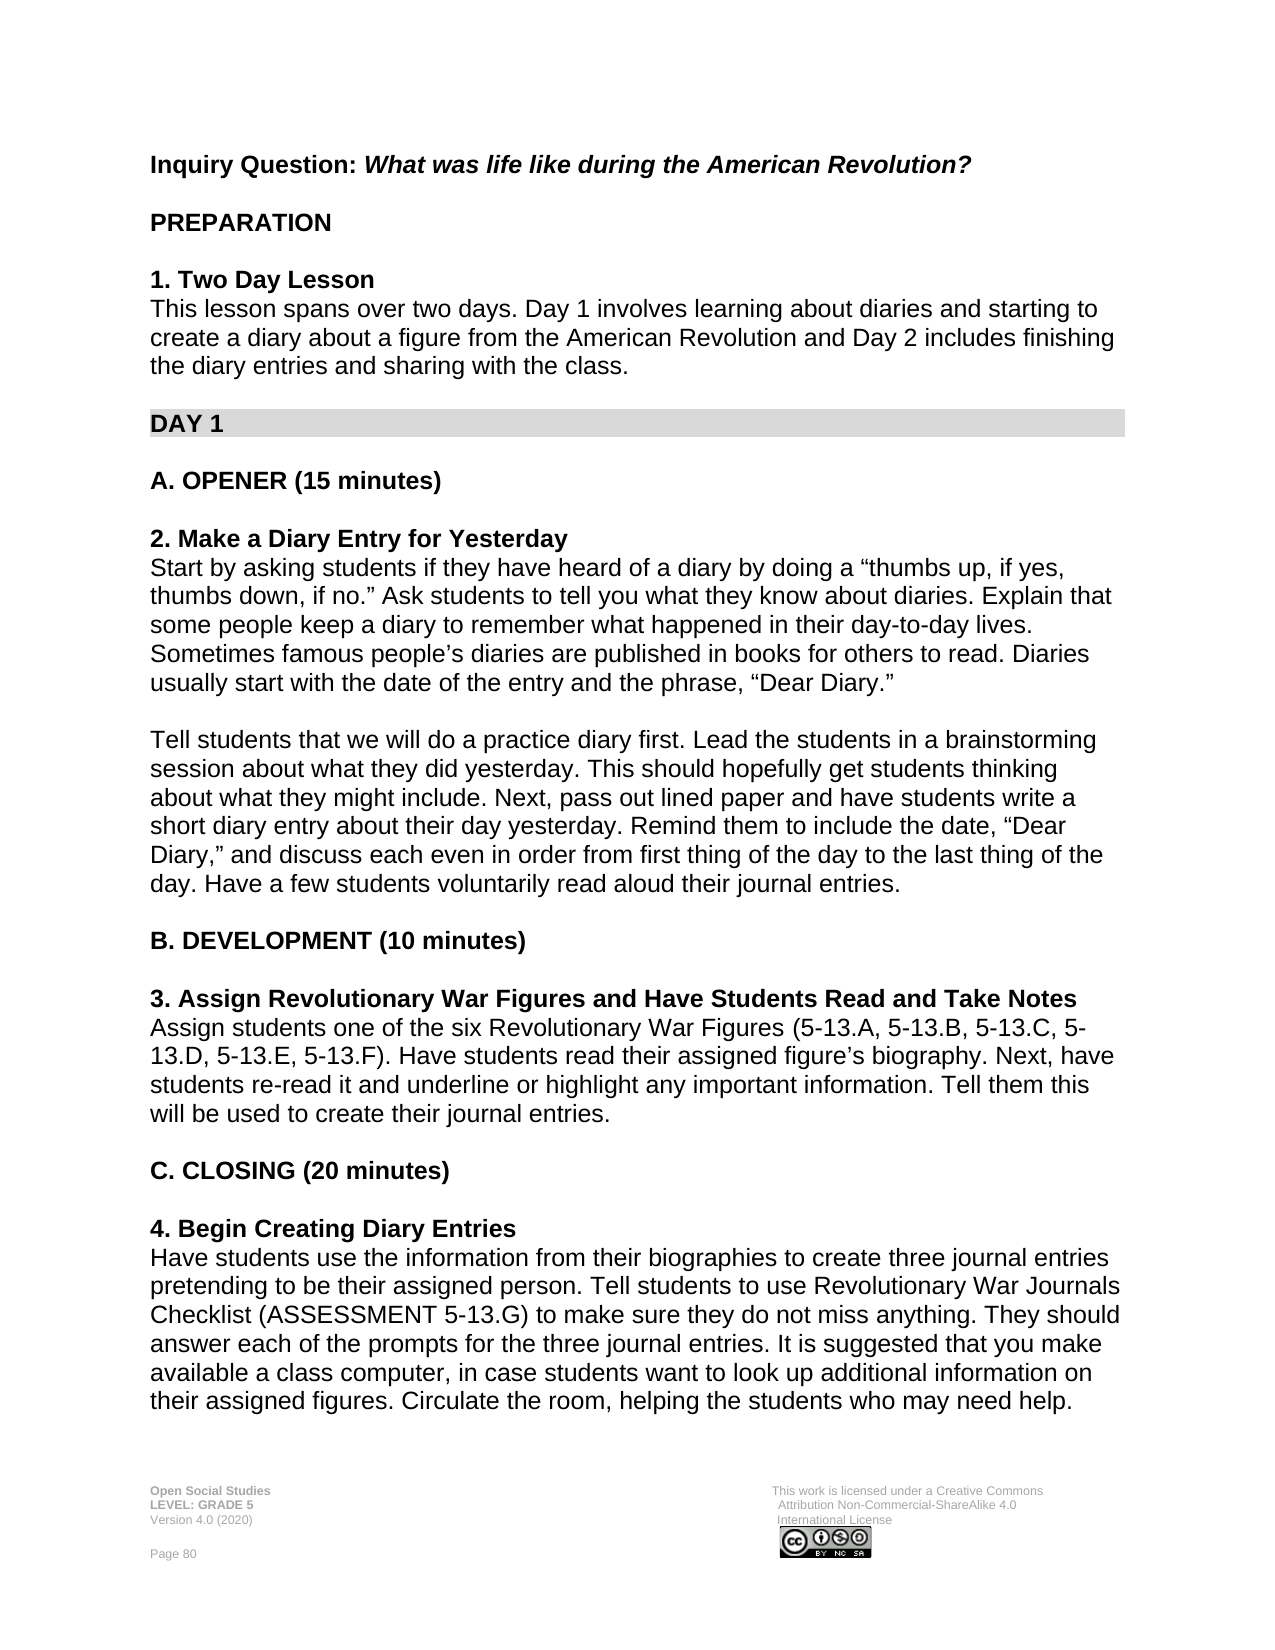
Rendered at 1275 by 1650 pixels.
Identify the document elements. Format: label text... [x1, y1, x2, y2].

text Assign students one of the six Revolutionary War Figures (5-13.A, 5-13.B, 5-13.C, 5-13.D, 5-13.E, 5-13.F). Have students read their assigned figure’s biography. Next, have students re-read it and underline or highlight any important information. Tell them this will be used to create their journal entries. [150, 1012, 1125, 1127]
text 4. Begin Creating Diary Entries [150, 1214, 1125, 1242]
text B. DEVELOPMENT (10 minutes) [150, 926, 1125, 955]
text 3. Assign Revolutionary War Figures and Have Students Read and Take Notes [150, 984, 1125, 1012]
text C. CLOSING (20 minutes) [150, 1156, 1125, 1185]
text PREPARATION [150, 207, 1125, 236]
text Tell students that we will do a practice diary first. Lead the students in a brainstorming session about what they did yesterday. This should hopefully get students thinking about what they might include. Next, pass out lined paper and have students write a short diary entry about their day yesterday. Remind them to include the date, “Dear Diary,” and discuss each even in order from first thing of the day to the last thing of the day. Have a few students voluntarily read aloud their journal entries. [150, 725, 1125, 897]
text This lesson spans over two days. Day 1 involves learning about diaries and starting to create a diary about a figure from the American Revolution and Day 2 includes finishing the diary entries and sharing with the class. [150, 294, 1125, 380]
picture [779, 1526, 872, 1558]
text DAY 1 [150, 409, 1125, 437]
text 2. Make a Diary Entry for Yesterday [150, 524, 1125, 552]
text Inquiry Question: What was life like during the American Revolution? [150, 150, 1125, 179]
text 1. Two Day Lesson [150, 265, 1125, 294]
text A. OPENER (15 minutes) [150, 466, 1125, 495]
text Start by asking students if they have heard of a diary by doing a “thumbs up, if yes, thumbs down, if no.” Ask students to tell you what they know about diaries. Explain that some people keep a diary to remember what happened in their day-to-day lives. Sometimes famous people’s diaries are published in books for others to read. Diaries usually start with the date of the entry and the phrase, “Dear Diary.” [150, 552, 1125, 696]
text Have students use the information from their biographies to create three journal entries pretending to be their assigned person. Tell students to use Revolutionary War Journals Checklist (ASSESSMENT 5-13.G) to make sure they do not miss anything. They should answer each of the prompts for the three journal entries. It is suggested that you make available a class computer, in case students want to look up additional information on their assigned figures. Circulate the room, helping the students who may need help. [150, 1242, 1125, 1415]
